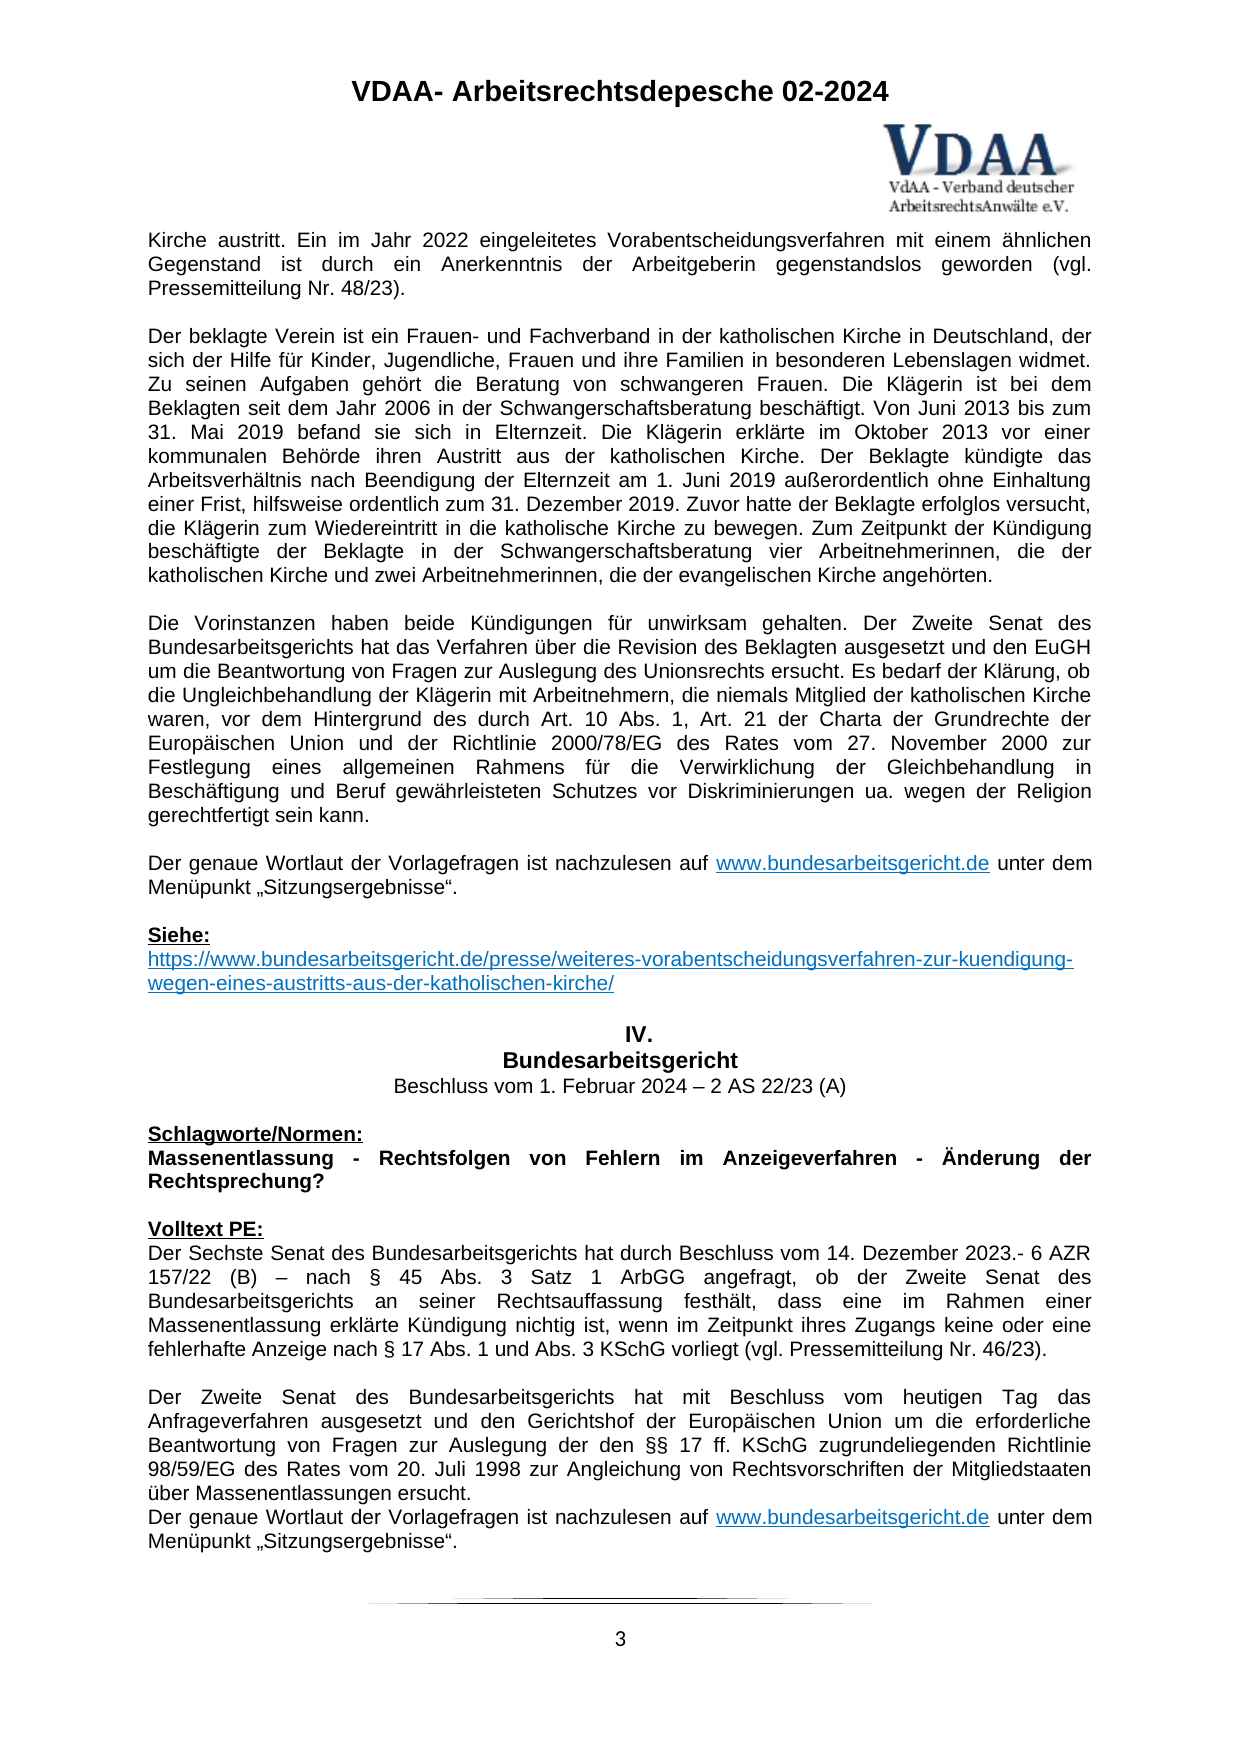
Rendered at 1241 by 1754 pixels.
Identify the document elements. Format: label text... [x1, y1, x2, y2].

text https://www.bundesarbeitsgericht.de/presse/weiteres-vorabentscheidungsverfahren-zur-kuendigung-wegen-eines-austritts-aus-der-katholischen-kirche/ [148, 947, 1093, 994]
text Siehe: [148, 923, 1093, 947]
text Die Vorinstanzen haben beide Kündigungen für unwirksam gehalten. Der Zweite Senat des Bundesarbeitsgerichts hat das Verfahren über die Revision des Beklagten ausgesetzt und den EuGH um die Beantwortung von Fragen zur Auslegung des Unionsrechts ersucht. Es bedarf der Klärung, ob die Ungleichbehandlung der Klägerin mit Arbeitnehmern, die niemals Mitglied der katholischen Kirche waren, vor dem Hintergrund des durch Art. 10 Abs. 1, Art. 21 der Charta der Grundrechte der Europäischen Union und der Richtlinie 2000/78/EG des Rates vom 27. November 2000 zur Festlegung eines allgemeinen Rahmens für die Verwirklichung der Gleichbehandlung in Beschäftigung und Beruf gewährleisteten Schutzes vor Diskriminierungen ua. wegen der Religion gerechtfertigt sein kann. [148, 611, 1093, 827]
text Der beklagte Verein ist ein Frauen- und Fachverband in der katholischen Kirche in Deutschland, der sich der Hilfe für Kinder, Jugendliche, Frauen und ihre Familien in besonderen Lebenslagen widmet. Zu seinen Aufgaben gehört die Beratung von schwangeren Frauen. Die Klägerin ist bei dem Beklagten seit dem Jahr 2006 in der Schwangerschaftsberatung beschäftigt. Von Juni 2013 bis zum 31. Mai 2019 befand sie sich in Elternzeit. Die Klägerin erklärte im Oktober 2013 vor einer kommunalen Behörde ihren Austritt aus der katholischen Kirche. Der Beklagte kündigte das Arbeitsverhältnis nach Beendigung der Elternzeit am 1. Juni 2019 außerordentlich ohne Einhaltung einer Frist, hilfsweise ordentlich zum 31. Dezember 2019. Zuvor hatte der Beklagte erfolglos versucht, die Klägerin zum Wiedereintritt in die katholische Kirche zu bewegen. Zum Zeitpunkt der Kündigung beschäftigte der Beklagte in der Schwangerschaftsberatung vier Arbeitnehmerinnen, die der katholischen Kirche und zwei Arbeitnehmerinnen, die der evangelischen Kirche angehörten. [148, 324, 1093, 587]
text Massenentlassung - Rechtsfolgen von Fehlern im Anzeigeverfahren - Änderung der Rechtsprechung? [148, 1145, 1093, 1193]
text IV. [185, 1021, 1093, 1047]
text Der genaue Wortlaut der Vorlagefragen ist nachzulesen auf www.bundesarbeitsgericht.de unter dem Menüpunkt „Sitzungsergebnisse“. [148, 1505, 1093, 1553]
text Der genaue Wortlaut der Vorlagefragen ist nachzulesen auf www.bundesarbeitsgericht.de unter dem Menüpunkt „Sitzungsergebnisse“. [148, 851, 1093, 899]
text Bundesarbeitsgericht [148, 1047, 1093, 1073]
text Der Zweite Senat des Bundesarbeitsgerichts hat mit Beschluss vom heutigen Tag das Anfrageverfahren ausgesetzt und den Gerichtshof der Europäischen Union um die erforderliche Beantwortung von Fragen zur Auslegung der den §§ 17 ff. KSchG zugrundeliegenden Richtlinie 98/59/EG des Rates vom 20. Juli 1998 zur Angleichung von Rechtsvorschriften der Mitgliedstaaten über Massenentlassungen ersucht. [148, 1385, 1093, 1505]
text Schlagworte/Normen: [148, 1121, 1093, 1145]
text Beschluss vom 1. Februar 2024 – 2 AS 22/23 (A) [148, 1073, 1093, 1097]
text Der Sechste Senat des Bundesarbeitsgerichts hat durch Beschluss vom 14. Dezember 2023.- 6 AZR 157/22 (B) – nach § 45 Abs. 3 Satz 1 ArbGG angefragt, ob der Zweite Senat des Bundesarbeitsgerichts an seiner Rechtsauffassung festhält, dass eine im Rahmen einer Massenentlassung erklärte Kündigung nichtig ist, wenn im Zeitpunkt ihres Zugangs keine oder eine fehlerhafte Anzeige nach § 17 Abs. 1 und Abs. 3 KSchG vorliegt (vgl. Pressemitteilung Nr. 46/23). [148, 1241, 1093, 1361]
picture [877, 124, 1093, 215]
text Volltext PE: [148, 1217, 1093, 1241]
